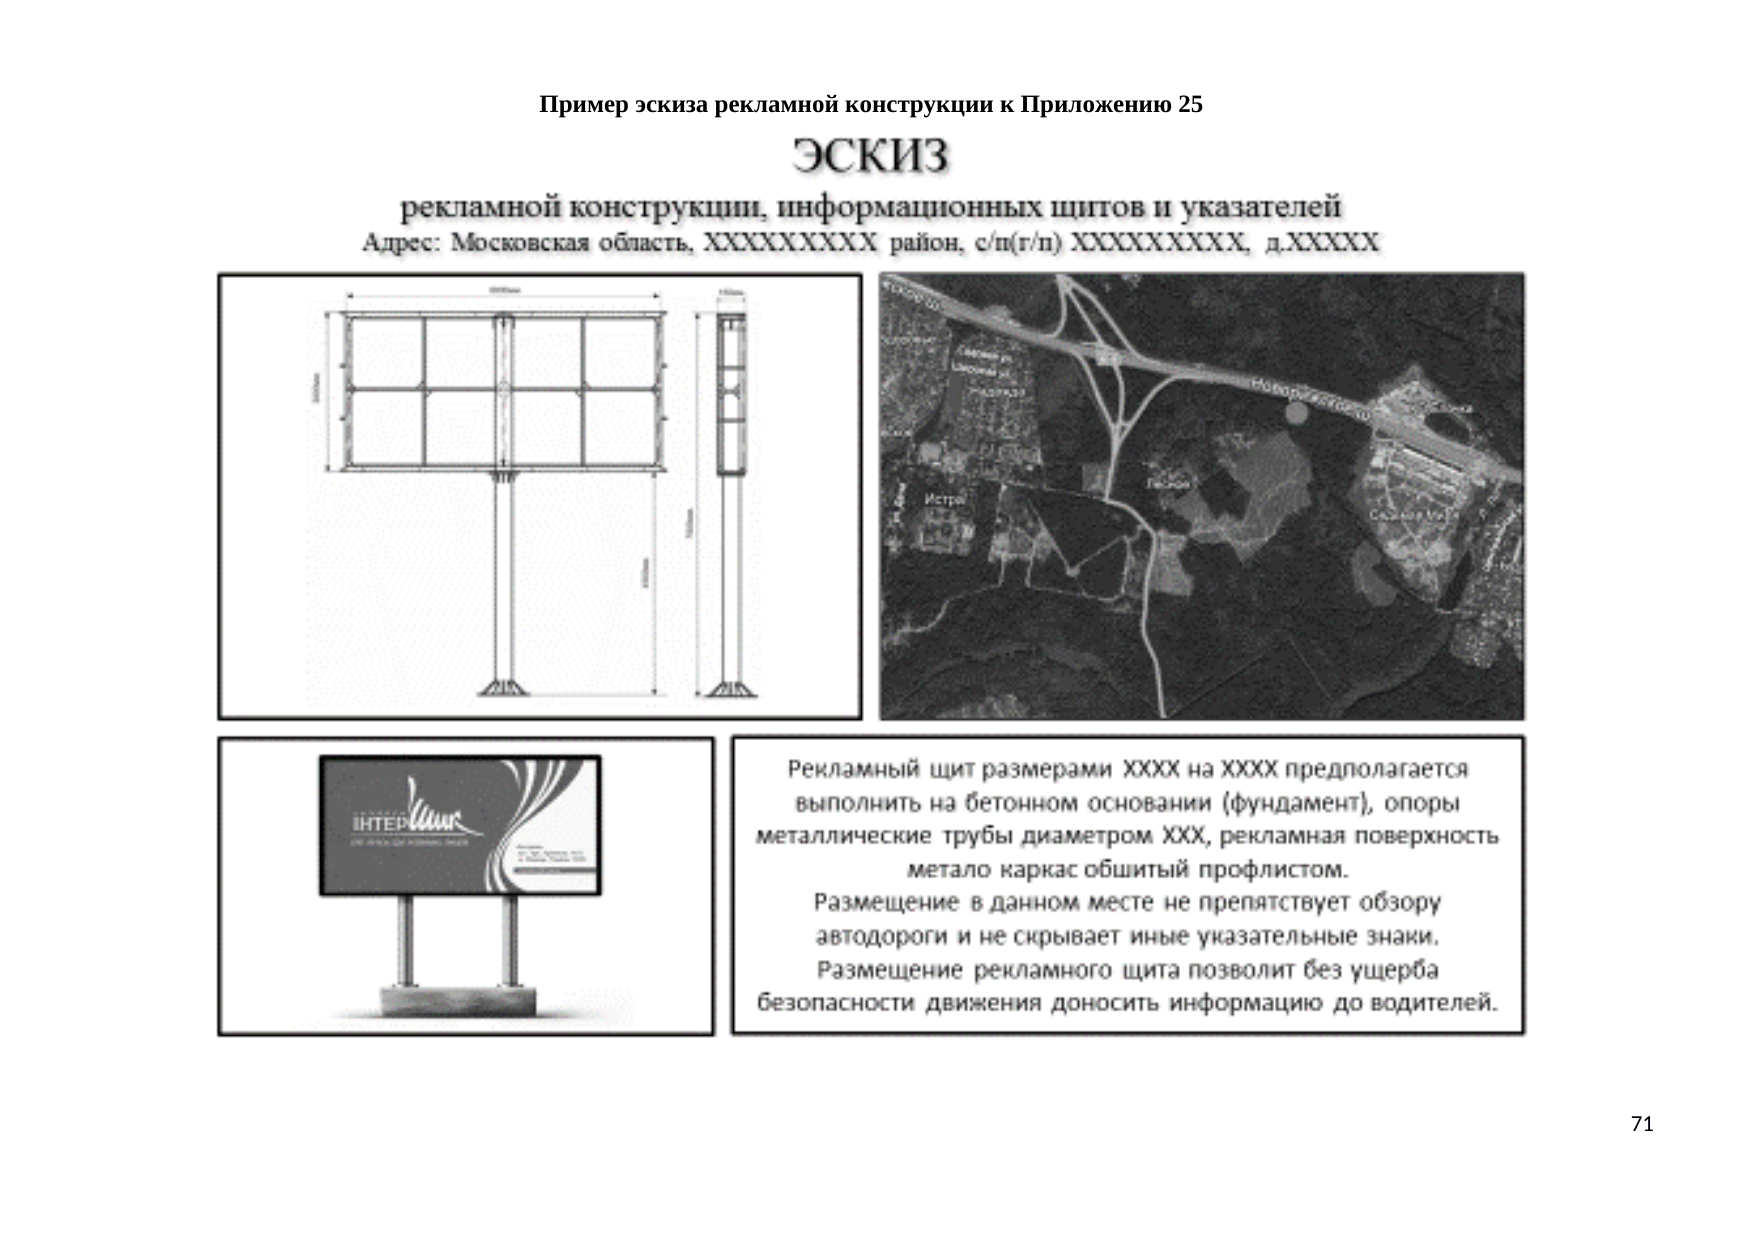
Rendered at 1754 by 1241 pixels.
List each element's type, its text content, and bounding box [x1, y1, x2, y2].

picture [192, 121, 1550, 1061]
